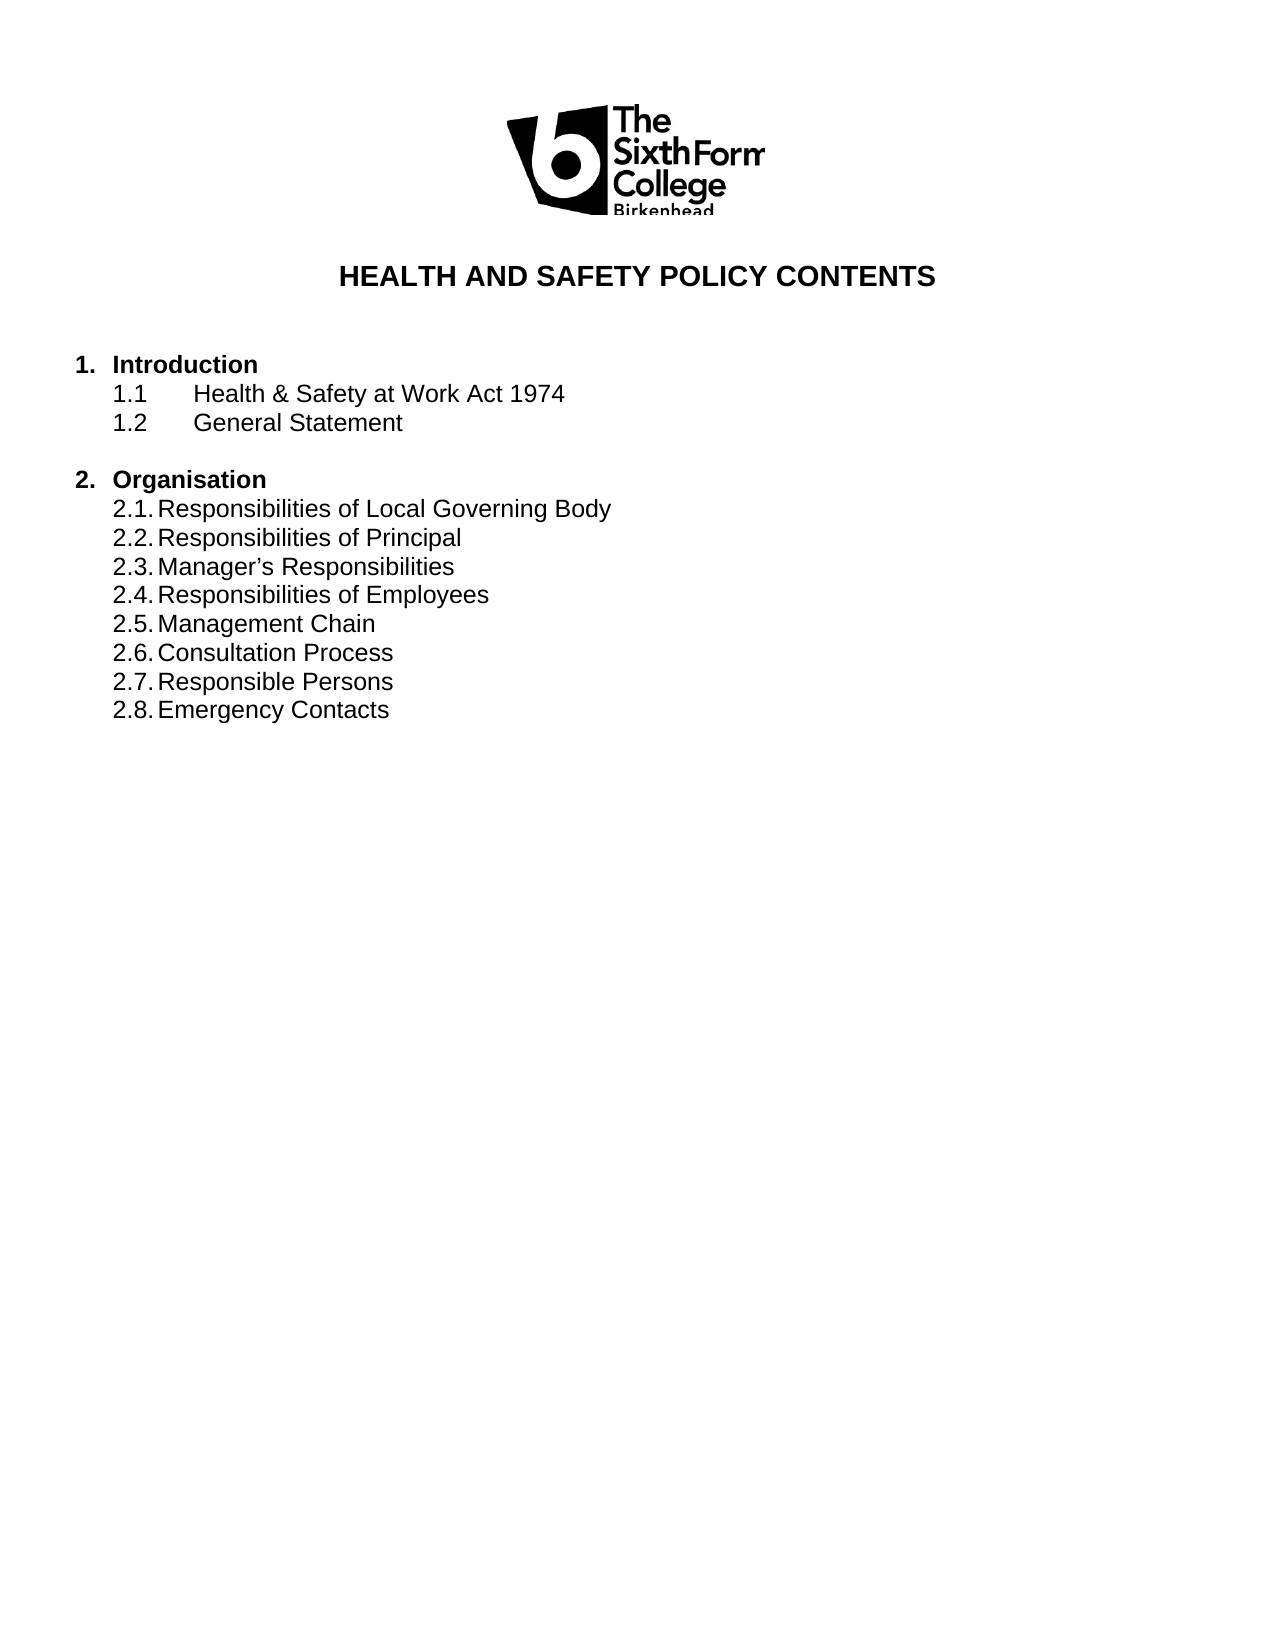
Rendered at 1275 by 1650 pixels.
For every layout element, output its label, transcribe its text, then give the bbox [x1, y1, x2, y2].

list Health & Safety at Work Act 1974 [112, 379, 1200, 408]
list General Statement [112, 408, 1200, 437]
list Manager’s Responsibilities [112, 552, 1200, 581]
picture [505, 104, 765, 214]
list Responsibilities of Employees [112, 581, 1200, 609]
list Responsibilities of Principal [112, 523, 1200, 552]
list Management Chain [112, 609, 1200, 638]
list Consultation Process [112, 638, 1200, 667]
list Responsibilities of Local Governing Body [112, 494, 1200, 523]
list Introduction [75, 351, 1200, 379]
list Emergency Contacts [112, 696, 1200, 724]
text HEALTH AND SAFETY POLICY CONTENTS [75, 259, 1200, 293]
list Organisation [75, 466, 1200, 494]
list Responsible Persons [112, 667, 1200, 696]
